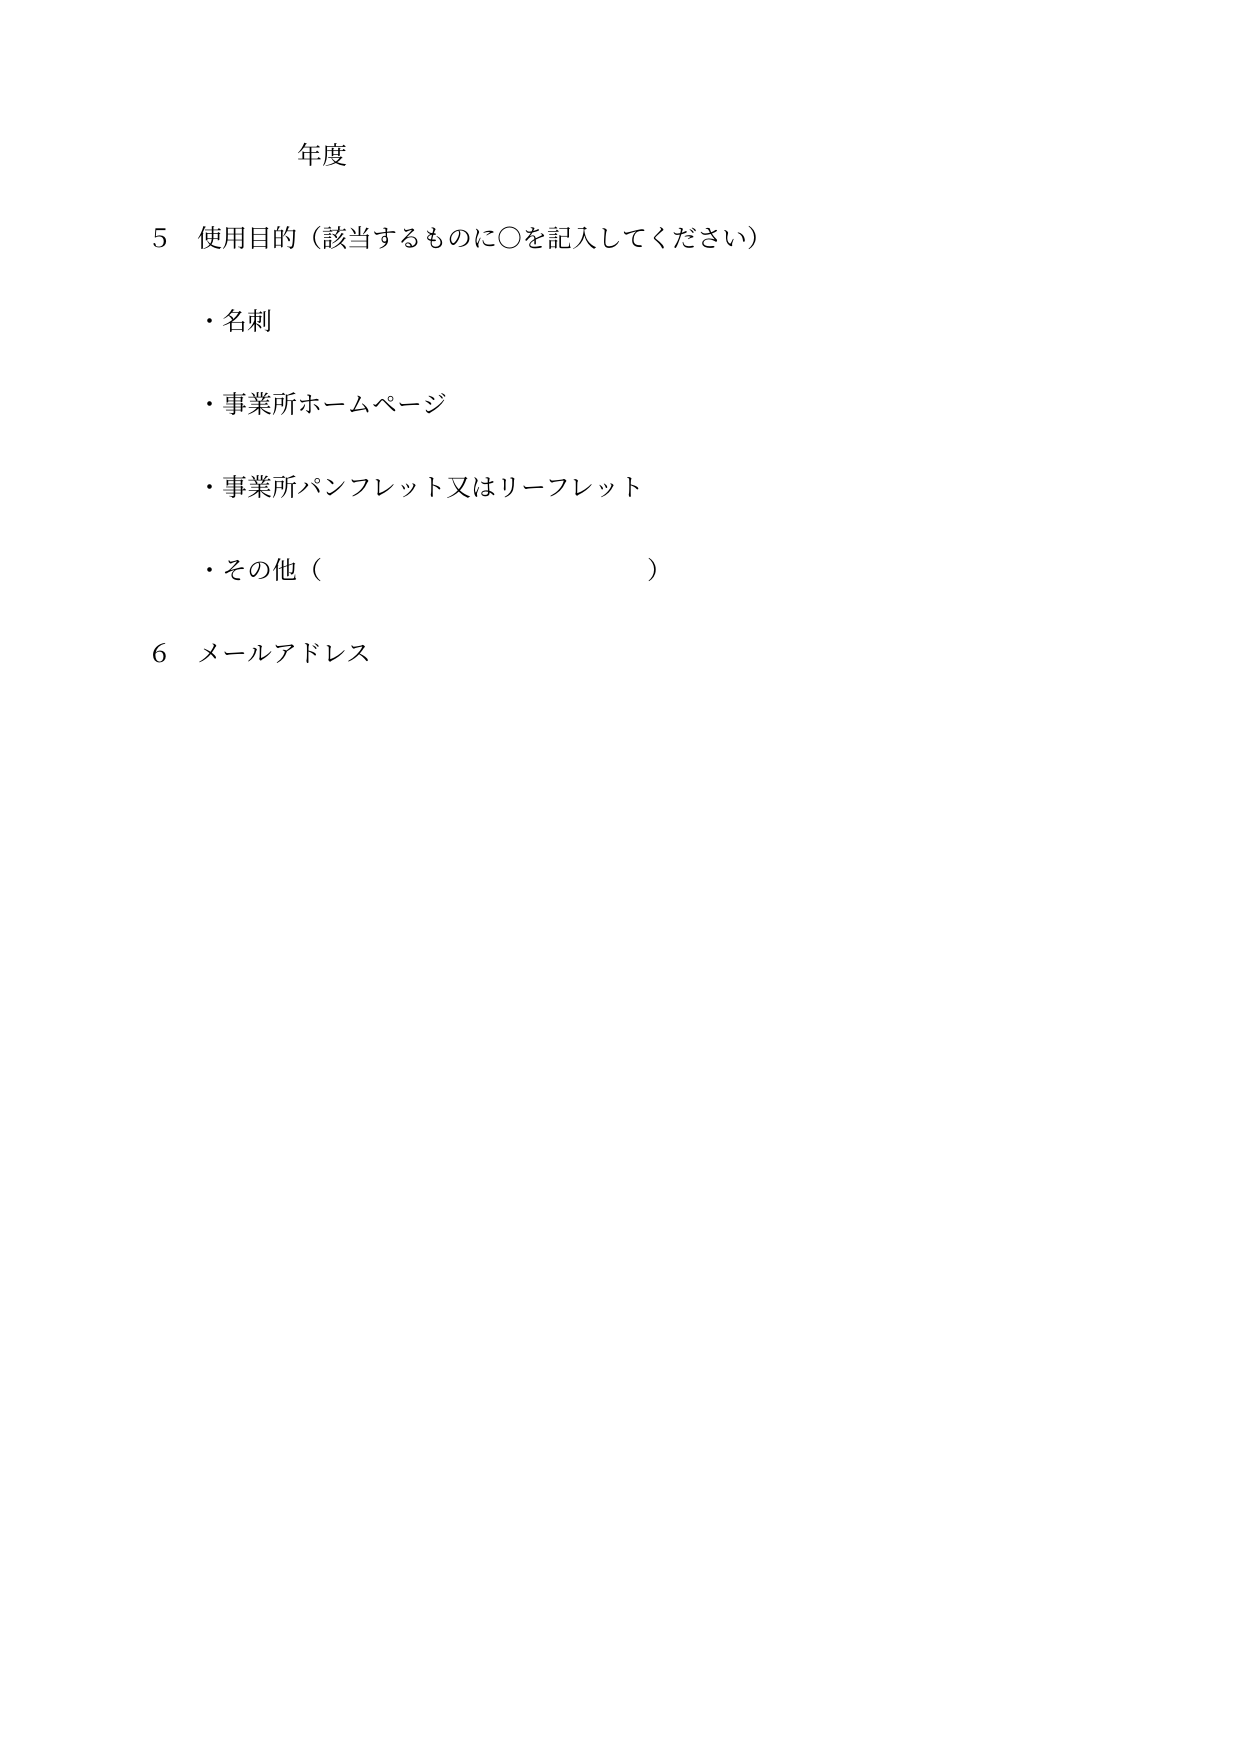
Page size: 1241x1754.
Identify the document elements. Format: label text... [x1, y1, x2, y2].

text ６ メールアドレス [148, 618, 1092, 685]
text ・事業所パンフレット又はリーフレット [148, 452, 1092, 519]
text ・その他（ ） [148, 536, 1092, 602]
text ・名刺 [148, 286, 1092, 353]
text ・事業所ホームページ [148, 369, 1092, 436]
text 年度 [148, 120, 1092, 187]
text ５ 使用目的（該当するものに○を記入してください） [148, 203, 1092, 270]
